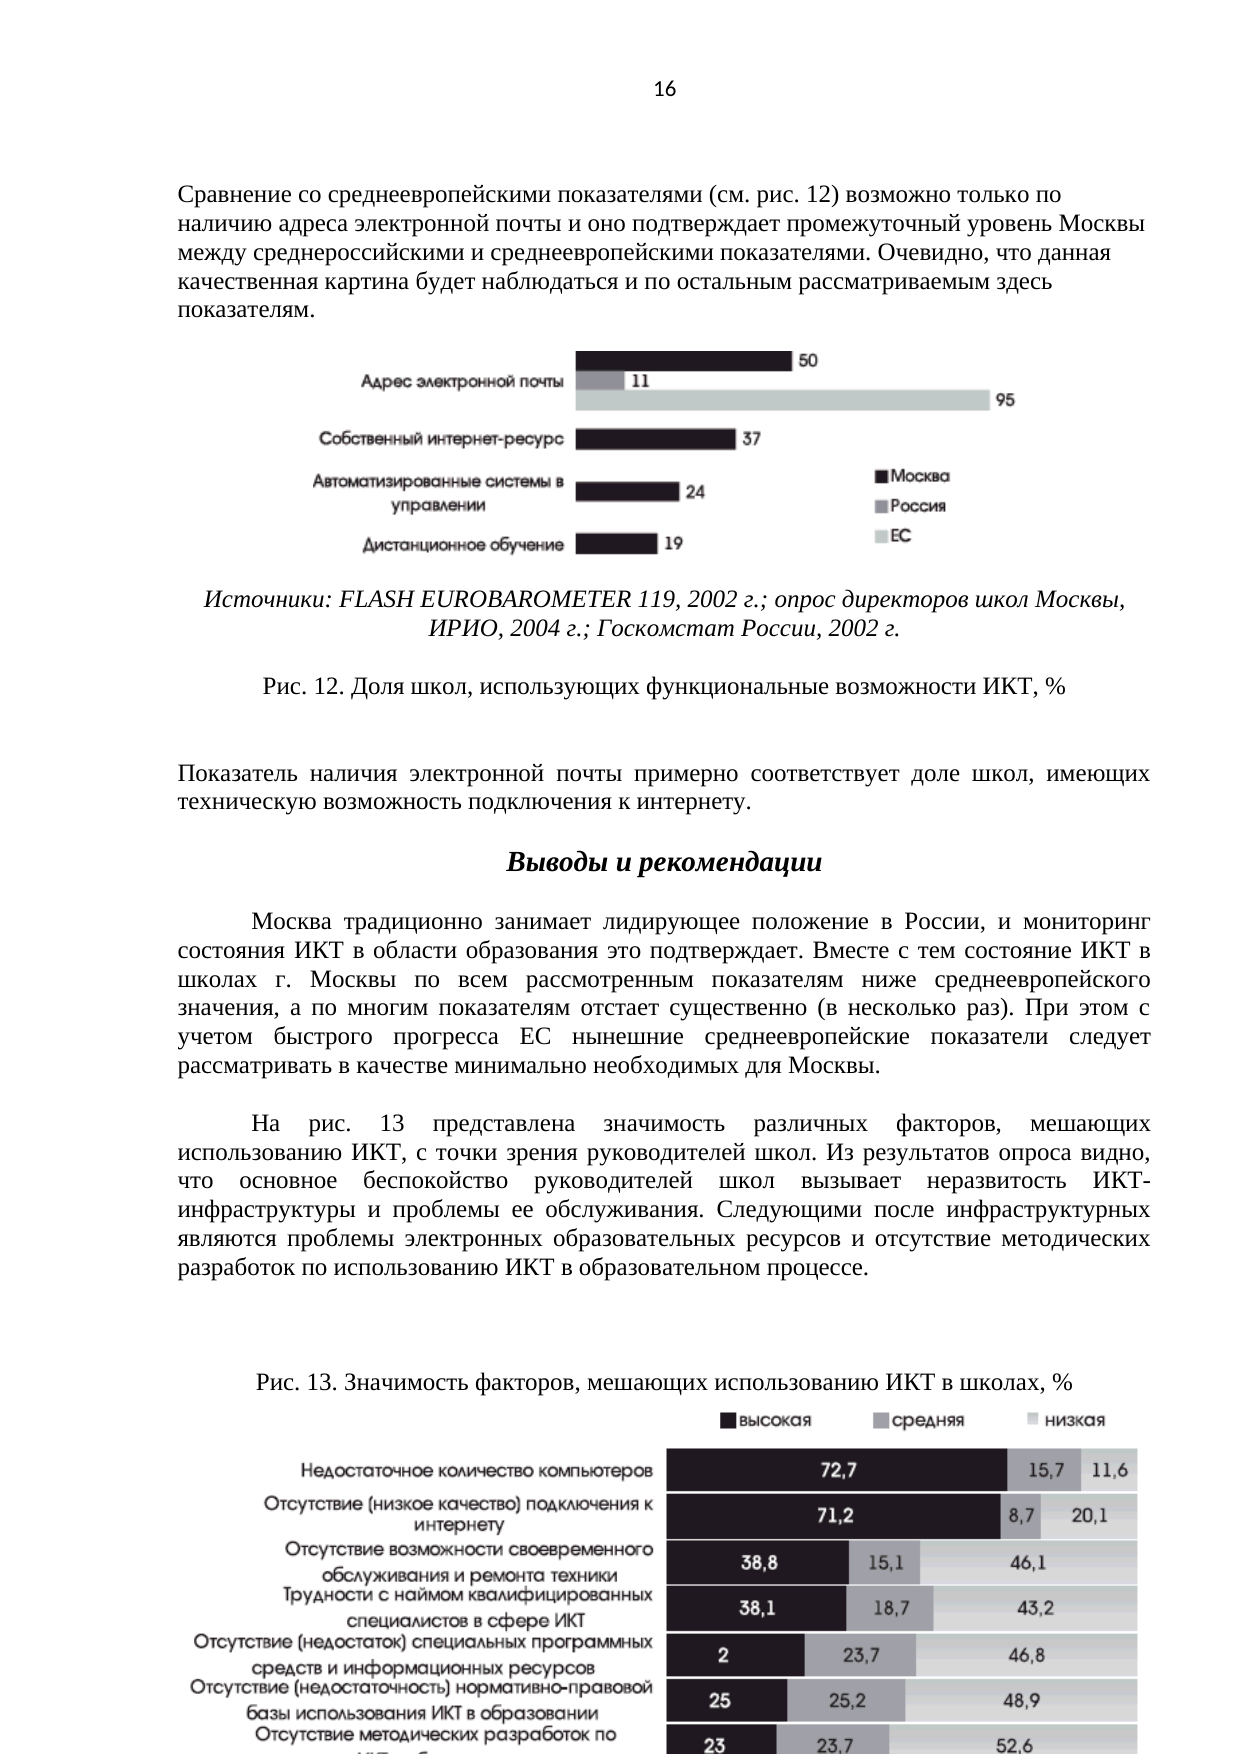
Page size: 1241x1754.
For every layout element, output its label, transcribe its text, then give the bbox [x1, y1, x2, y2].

text Сравнение со среднеевропейскими показателями (см. рис. 12) возможно только по наличию адреса электронной почты и оно подтверждает промежуточный уровень Москвы между среднероссийскими и среднеевропейскими показателями. Очевидно, что данная качественная картина будет наблюдаться и по остальным рассматриваемым здесь показателям. [177, 179, 1152, 323]
picture [185, 1406, 1147, 1754]
text Выводы и рекомендации [177, 844, 1152, 877]
picture [313, 351, 1016, 556]
text Рис. 12. Доля школ, использующих функциональные возможности ИКТ, % [177, 671, 1152, 700]
text Источники: FLASH EUROBAROMETER 119, 2002 г.; опрос директоров школ Москвы, ИРИО, 2004 г.; Госкомстат России, 2002 г. [177, 584, 1152, 642]
text Москва традиционно занимает лидирующее положение в России, и мониторинг состояния ИКТ в области образования это подтверждает. Вместе с тем состояние ИКТ в школах г. Москвы по всем рассмотренным показателям ниже среднеевропейского значения, а по многим показателям отстает существенно (в несколько раз). При этом с учетом быстрого прогресса ЕС нынешние среднеевропейские показатели следует рассматривать в качестве минимально необходимых для Москвы. [177, 906, 1152, 1079]
text Показатель наличия электронной почты примерно соответствует доле школ, имеющих техническую возможность подключения к интернету. [177, 758, 1152, 815]
text На рис. 13 представлена значимость различных факторов, мешающих использованию ИКТ, с точки зрения руководителей школ. Из результатов опроса видно, что основное беспокойство руководителей школ вызывает неразвитость ИКТ-инфраструктуры и проблемы ее обслуживания. Следующими после инфраструктурных являются проблемы электронных образовательных ресурсов и отсутствие методических разработок по использованию ИКТ в образовательном процессе. [177, 1108, 1152, 1280]
text Рис. 13. Значимость факторов, мешающих использованию ИКТ в школах, % [177, 1367, 1152, 1396]
